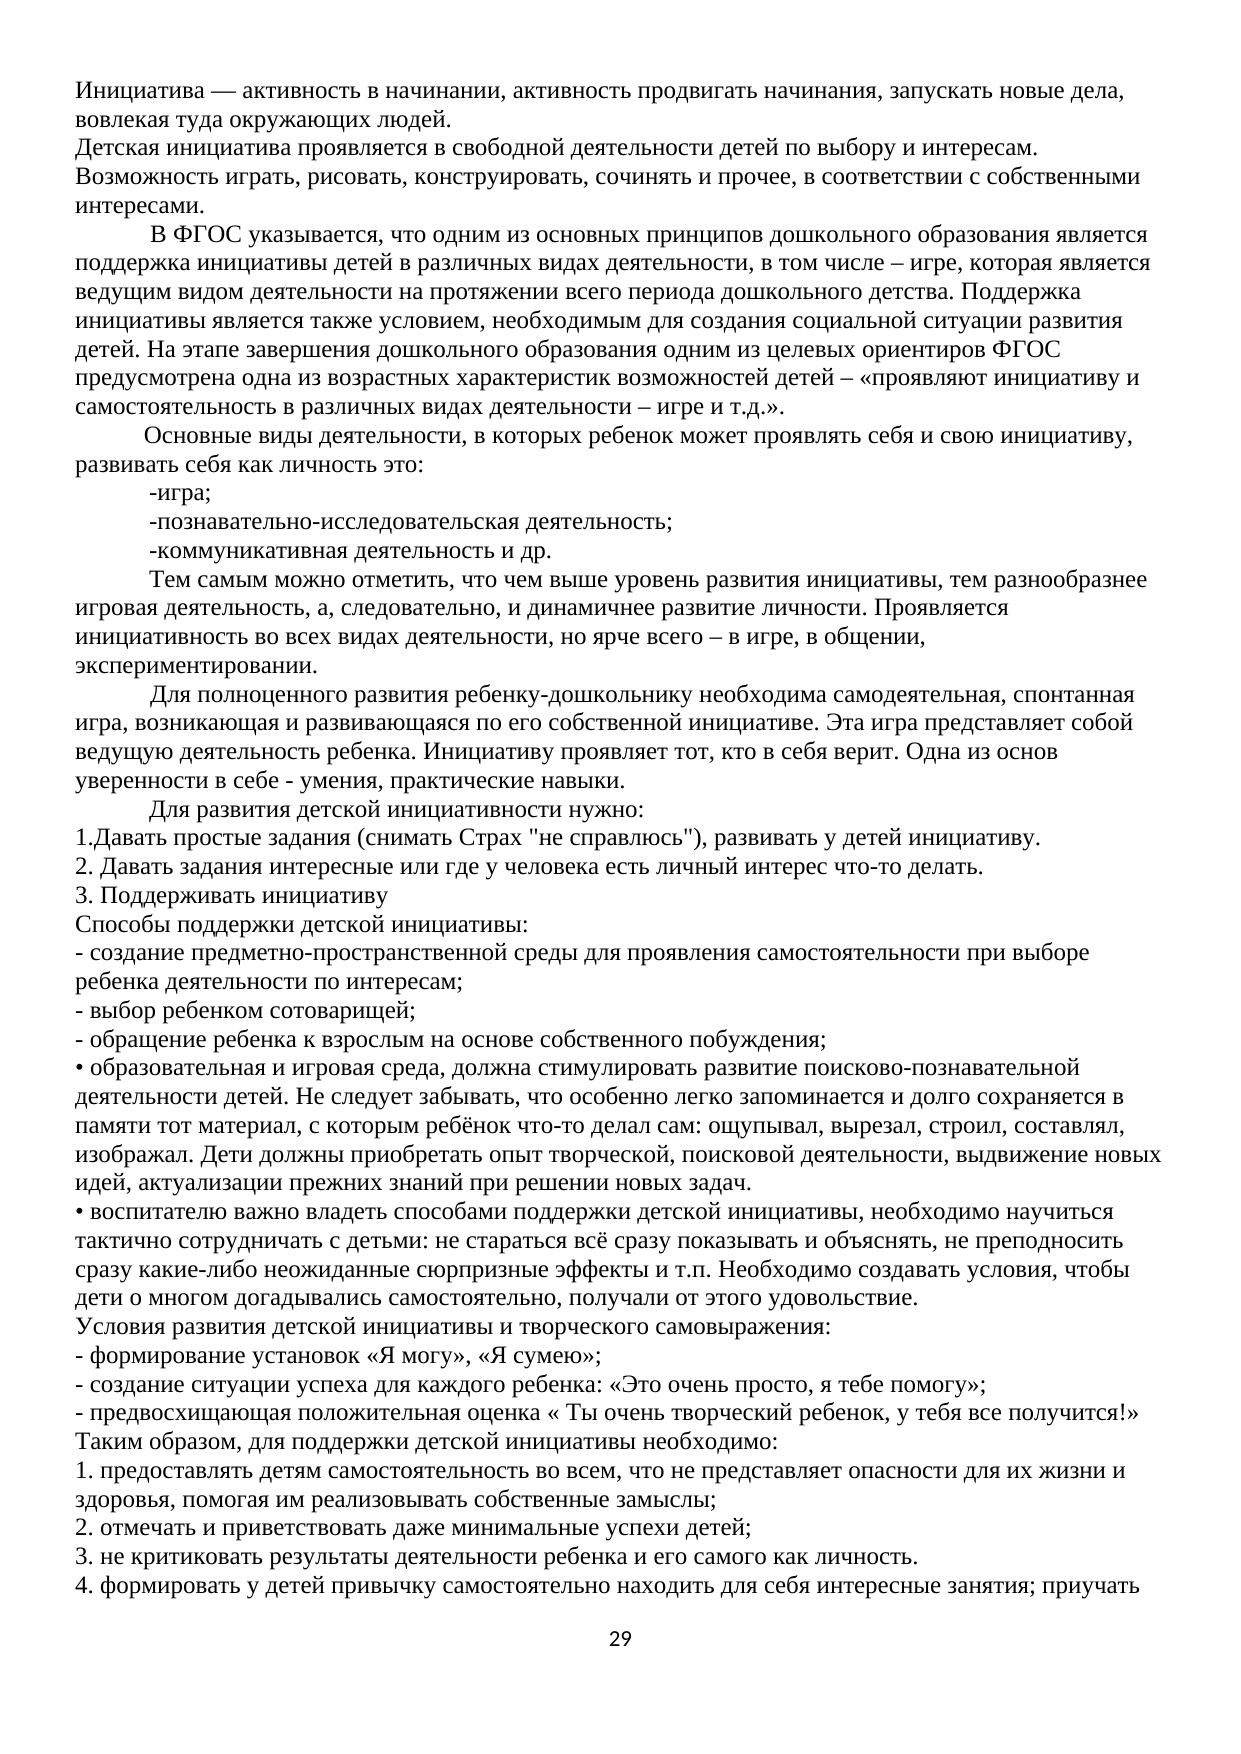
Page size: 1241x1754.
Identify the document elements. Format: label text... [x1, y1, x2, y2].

text -коммуникативная деятельность и др. [75, 535, 1165, 564]
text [75, 794, 1165, 1599]
text Тем самым можно отметить, что чем выше уровень развития инициативы, тем разнообразнее игровая деятельность, а, следовательно, и динамичнее развитие личности. Проявляется инициативность во всех видах деятельности, но ярче всего – в игре, в общении, экспериментировании. Для полноценного развития ребенку-дошкольнику необходима самодеятельная, спонтанная игра, возникающая и развивающаяся по его собственной инициативе. Эта игра представляет собой ведущую деятельность ребенка. Инициативу проявляет тот, кто в себя верит. Одна из основ уверенности в себе - умения, практические навыки. [75, 564, 1165, 794]
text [75, 75, 1165, 477]
text -игра; [75, 477, 1165, 506]
text -познавательно-исследовательская деятельность; [75, 506, 1165, 535]
